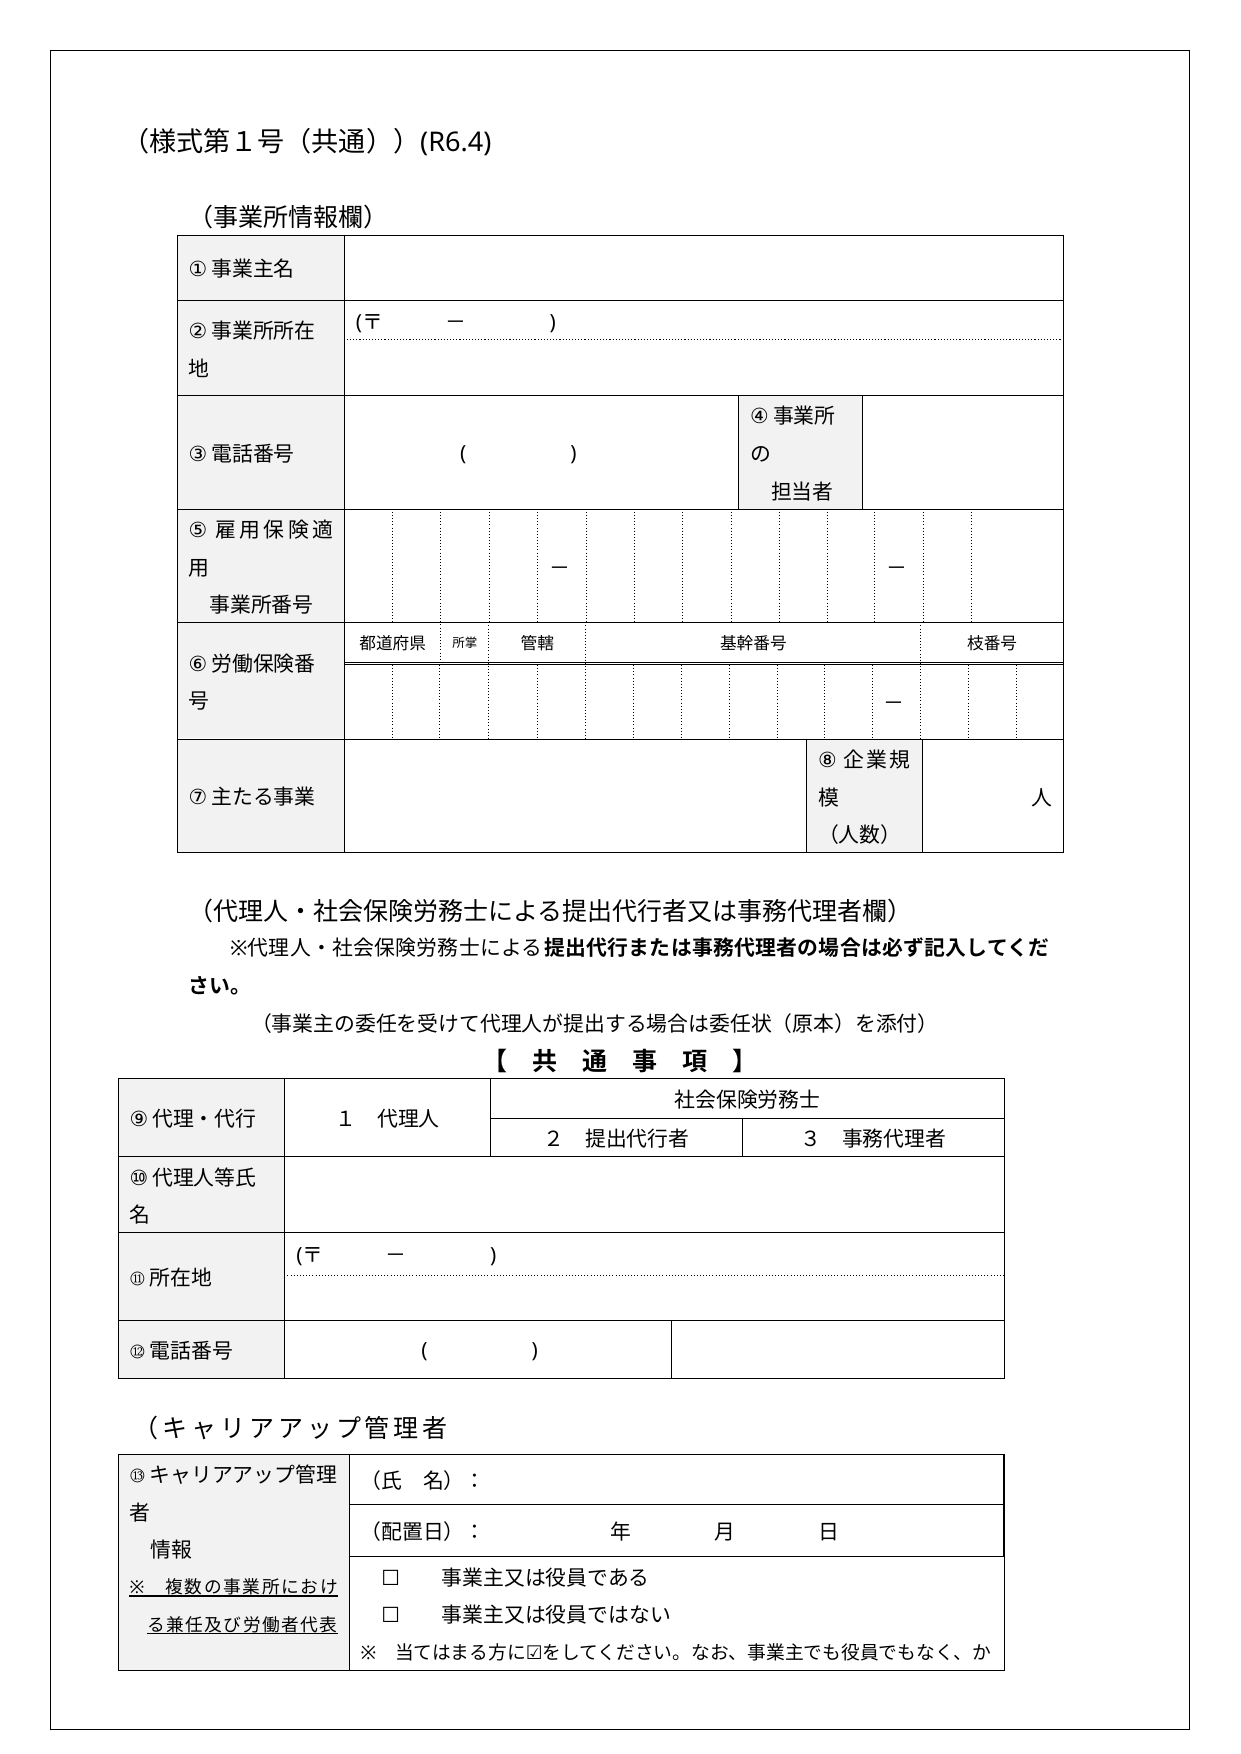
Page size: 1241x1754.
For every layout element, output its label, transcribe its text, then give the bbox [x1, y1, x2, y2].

table_cell [681, 665, 729, 738]
table_cell [285, 1275, 1004, 1320]
table_cell 都道府県 [345, 623, 441, 662]
table_cell ( ) [285, 1321, 671, 1378]
table_cell [921, 665, 968, 738]
table_cell [345, 740, 806, 852]
table_cell [586, 510, 634, 622]
table_cell 基幹番号 [585, 623, 921, 662]
table_cell [440, 665, 488, 738]
table_header 社会保険労務士 [491, 1079, 1004, 1118]
table_cell 所掌 [441, 623, 488, 662]
table_cell [729, 665, 777, 738]
table_cell (〒 － ) [345, 301, 1063, 339]
table_header ⑨代理・代行 [119, 1079, 284, 1156]
table_cell [731, 510, 779, 622]
table_cell ⑩代理人等氏名 [119, 1157, 284, 1232]
table_cell － [872, 665, 921, 738]
table_cell [777, 665, 825, 738]
table_cell [683, 510, 731, 622]
table_cell [345, 510, 392, 622]
table_cell [345, 236, 1063, 300]
table_cell [489, 510, 538, 622]
table_cell ⑥労働保険番号 [178, 623, 344, 738]
table_cell [923, 510, 972, 622]
table_cell ３ 事務代理者 [743, 1119, 1004, 1156]
table_cell 管轄 [489, 623, 585, 662]
table_cell ①事業主名 [178, 236, 344, 300]
table_cell [779, 510, 827, 622]
table_cell [285, 1157, 1004, 1232]
table_cell [634, 510, 683, 622]
table_cell [489, 665, 537, 738]
table_cell ⑧企業規模 （人数） [807, 740, 922, 852]
table_cell － [875, 510, 923, 622]
table_header （氏 名）： [350, 1455, 1003, 1504]
table_cell [585, 665, 633, 738]
table_cell [1016, 665, 1063, 738]
table_cell [537, 665, 585, 738]
table_header ⑬キャリアアップ管理者 情報 ※ 複数の事業所における兼任及び労働者代表との兼任はできません。 ※ 提出日以前に配置されていることが必要です。 ※ 当てはまる全てのチェックボックスにチェックをつけて下さい。 [119, 1455, 349, 1670]
table_cell ③電話番号 [178, 396, 344, 509]
table_cell － [538, 510, 586, 622]
table_cell [633, 665, 681, 738]
table_cell [972, 510, 1063, 622]
table_cell 枝番号 [921, 623, 1063, 662]
table_cell （代理人・社会保険労務士による提出代行者又は事務代理者欄） ※代理人・社会保険労務士による提出代行または事務代理者の場合は必ず記入してください。 （事業主の委任を受けて代理人が提出する場合は委任状（原本）を添付） [177, 853, 1063, 1041]
table_cell [345, 339, 1063, 395]
text 【 共 通 事 項 】 [177, 1041, 1063, 1078]
table_cell (〒 － ) [285, 1233, 1004, 1275]
table_cell [827, 510, 875, 622]
table_cell 人 [923, 740, 1063, 852]
table_header （事業所情報欄） [177, 160, 1063, 234]
table_cell ⑦主たる事業 [178, 740, 344, 852]
table_cell ２ 提出代行者 [491, 1119, 742, 1156]
table_cell ⑫電話番号 [119, 1321, 284, 1378]
table_cell [969, 665, 1016, 738]
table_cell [350, 1557, 1004, 1670]
table_cell ⑪所在地 [119, 1233, 284, 1320]
table_header １ 代理人 [285, 1079, 490, 1156]
table_cell ( ) [345, 396, 738, 509]
table_cell [825, 665, 872, 738]
table_cell （配置日）： 年 月 日 [350, 1505, 1003, 1556]
table_cell ⑤雇用保険適用 事業所番号 [178, 510, 344, 622]
table_cell [392, 510, 441, 622]
table_cell [863, 396, 1063, 509]
table_cell [441, 510, 489, 622]
table_cell [345, 665, 392, 738]
table_cell [392, 665, 440, 738]
table_cell [672, 1321, 1004, 1378]
table_cell ④事業所の 担当者 [739, 396, 862, 509]
table_cell ②事業所所在地 [178, 301, 344, 395]
